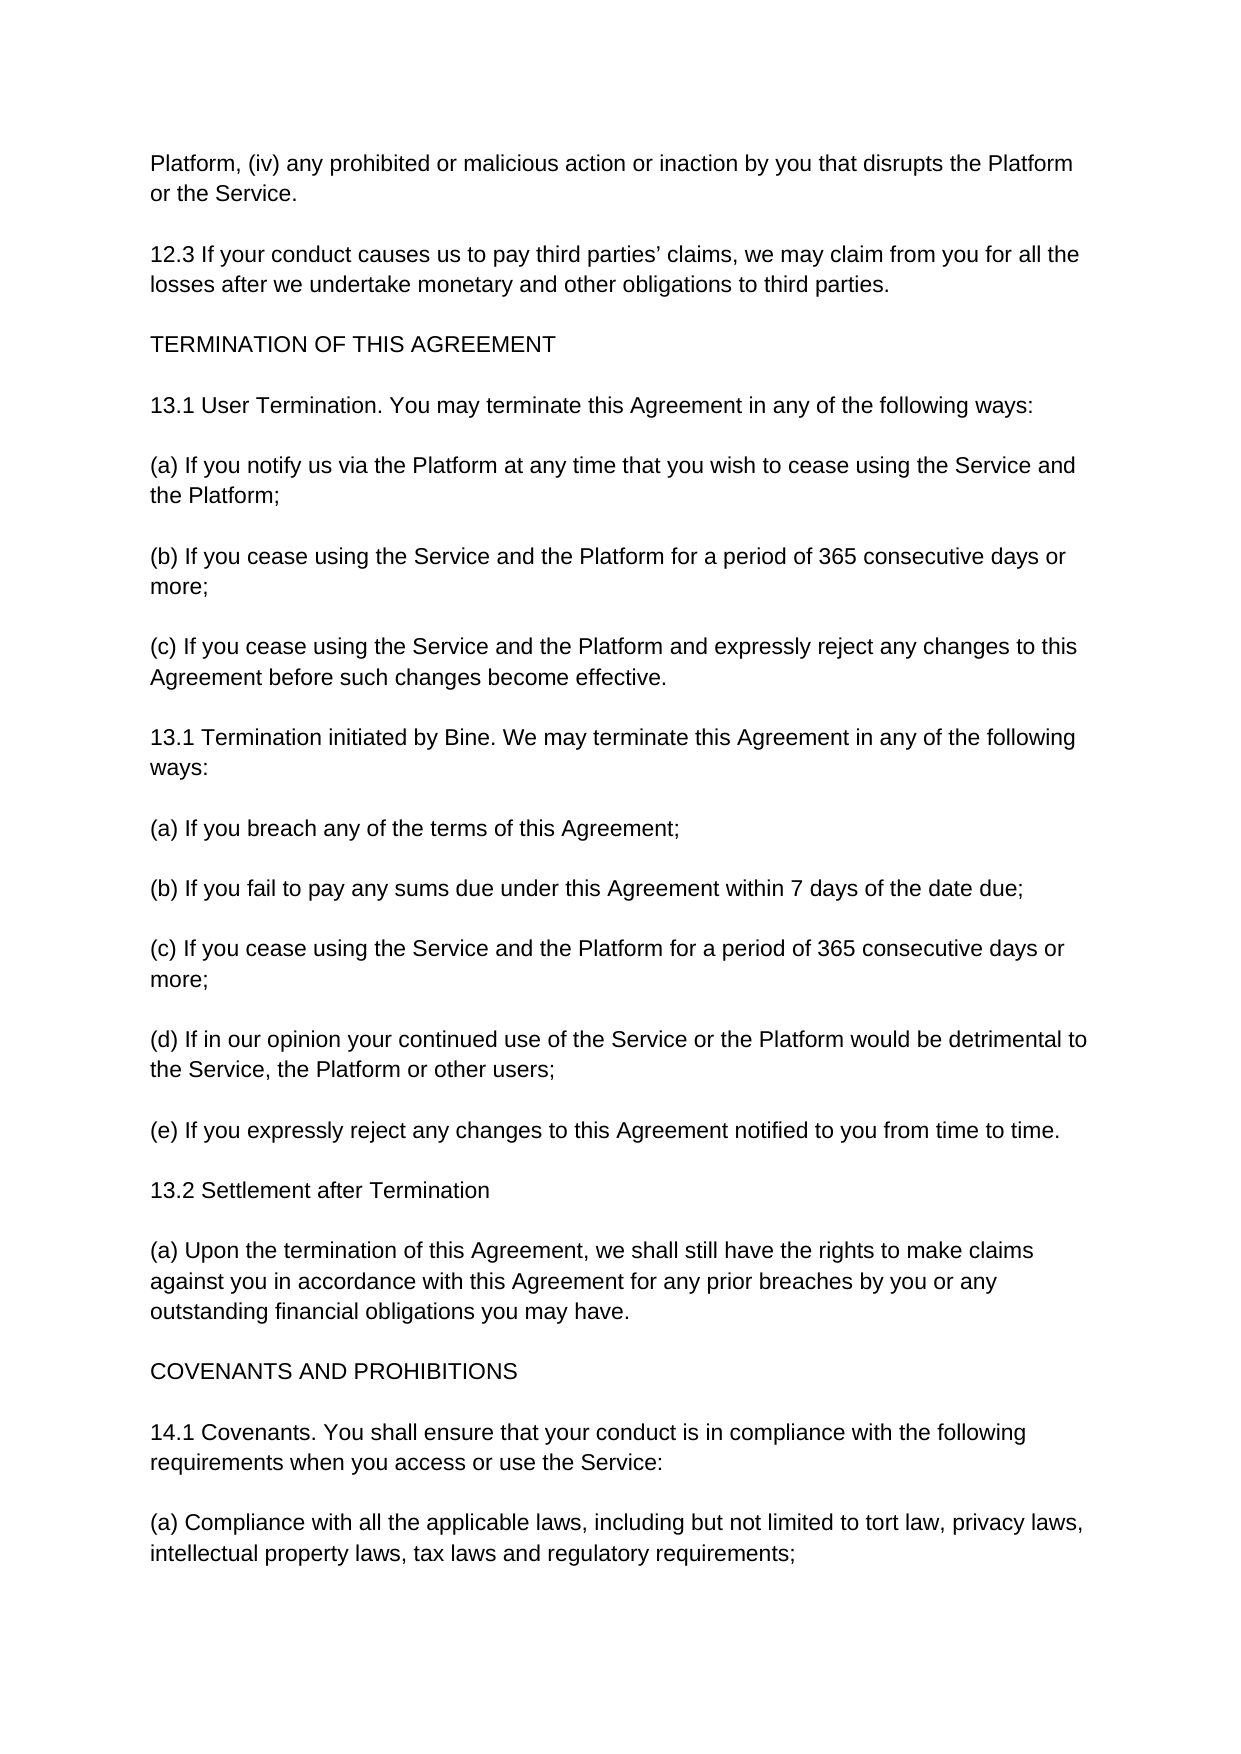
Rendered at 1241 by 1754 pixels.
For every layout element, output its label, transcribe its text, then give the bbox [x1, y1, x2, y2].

text (a) Upon the termination of this Agreement, we shall still have the rights to make claims against you in accordance with this Agreement for any prior breaches by you or any outstanding financial obligations you may have. [150, 1237, 1090, 1324]
text (c) If you cease using the Service and the Platform and expressly reject any changes to this Agreement before such changes become effective. [150, 633, 1090, 690]
text TERMINATION OF THIS AGREEMENT [150, 331, 1090, 358]
text 14.1 Covenants. You shall ensure that your conduct is in compliance with the following requirements when you access or use the Service: [150, 1419, 1090, 1475]
text (a) If you notify us via the Platform at any time that you wish to cease using the Service and the Platform; [150, 452, 1090, 509]
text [150, 150, 1090, 207]
text 13.1 User Termination. You may terminate this Agreement in any of the following ways: [150, 392, 1090, 418]
text COVENANTS AND PROHIBITIONS [150, 1358, 1090, 1385]
text (e) If you expressly reject any changes to this Agreement notified to you from time to time. [150, 1117, 1090, 1143]
text 12.3 If your conduct causes us to pay third parties’ claims, we may claim from you for all the losses after we undertake monetary and other obligations to third parties. [150, 241, 1090, 297]
text (a) If you breach any of the terms of this Agreement; [150, 814, 1090, 841]
text (a) Compliance with all the applicable laws, including but not limited to tort law, privacy laws, intellectual property laws, tax laws and regulatory requirements; [150, 1509, 1090, 1566]
text (b) If you fail to pay any sums due under this Agreement within 7 days of the date due; [150, 875, 1090, 901]
text (b) If you cease using the Service and the Platform for a period of 365 consecutive days or more; [150, 543, 1090, 599]
text 13.2 Settlement after Termination [150, 1177, 1090, 1203]
text (c) If you cease using the Service and the Platform for a period of 365 consecutive days or more; [150, 935, 1090, 992]
text 13.1 Termination initiated by Bine. We may terminate this Agreement in any of the following ways: [150, 724, 1090, 781]
text (d) If in our opinion your continued use of the Service or the Platform would be detrimental to the Service, the Platform or other users; [150, 1026, 1090, 1083]
